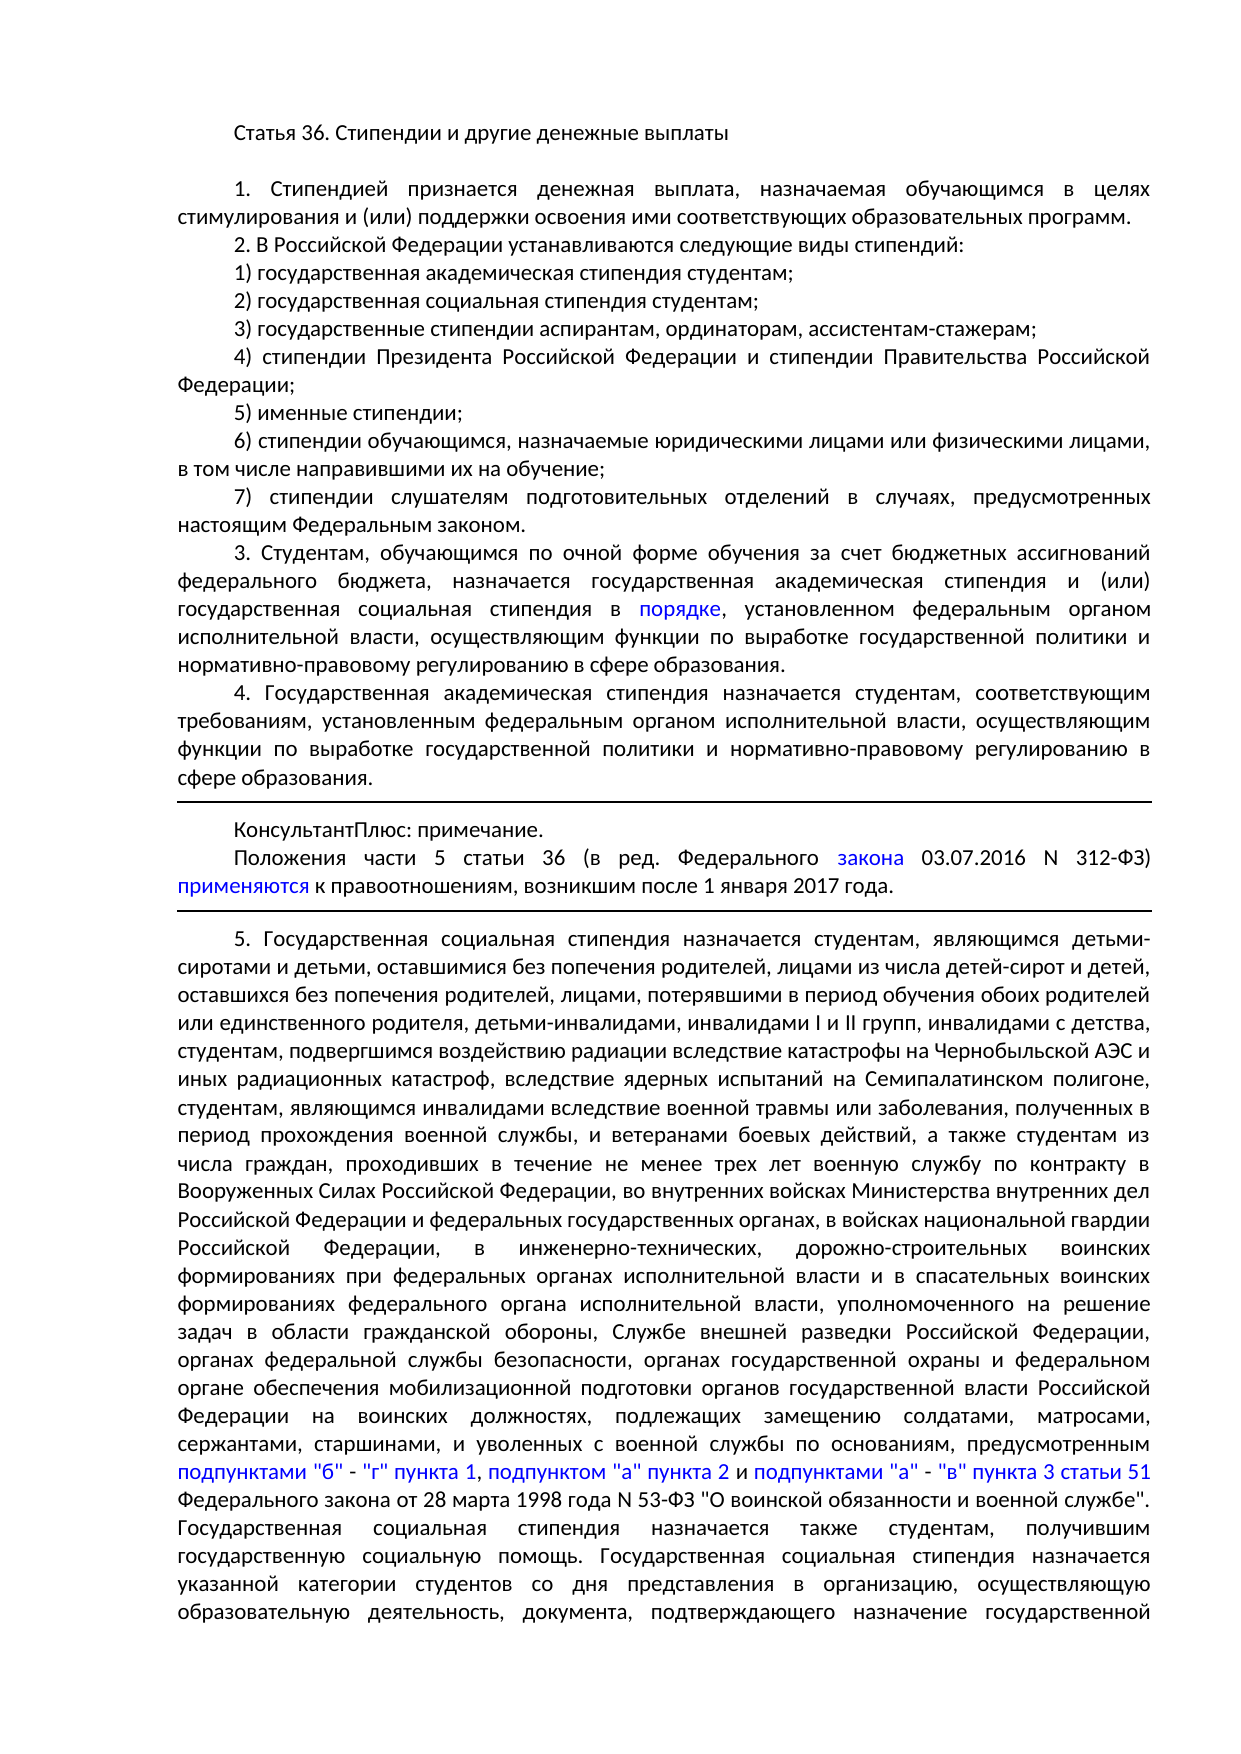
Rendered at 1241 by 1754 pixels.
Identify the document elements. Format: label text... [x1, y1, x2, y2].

text Статья 36. Стипендии и другие денежные выплаты [177, 118, 1152, 146]
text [177, 924, 1152, 1625]
text 4) стипендии Президента Российской Федерации и стипендии Правительства Российской Федерации; [177, 342, 1152, 398]
text Положения части 5 статьи 36 (в ред. Федерального закона 03.07.2016 N 312-ФЗ) применяются к правоотношениям, возникшим после 1 января 2017 года. [177, 843, 1152, 899]
text КонсультантПлюс: примечание. [177, 816, 1152, 843]
text 1) государственная академическая стипендия студентам; [177, 258, 1152, 286]
text 7) стипендии слушателям подготовительных отделений в случаях, предусмотренных настоящим Федеральным законом. [177, 482, 1152, 538]
text 2) государственная социальная стипендия студентам; [177, 286, 1152, 314]
text 5) именные стипендии; [177, 398, 1152, 426]
text 4. Государственная академическая стипендия назначается студентам, соответствующим требованиям, установленным федеральным органом исполнительной власти, осуществляющим функции по выработке государственной политики и нормативно-правовому регулированию в сфере образования. [177, 678, 1152, 791]
text 2. В Российской Федерации устанавливаются следующие виды стипендий: [177, 230, 1152, 258]
text 1. Стипендией признается денежная выплата, назначаемая обучающимся в целях стимулирования и (или) поддержки освоения ими соответствующих образовательных программ. [177, 174, 1152, 230]
text 3) государственные стипендии аспирантам, ординаторам, ассистентам-стажерам; [177, 314, 1152, 342]
text 6) стипендии обучающимся, назначаемые юридическими лицами или физическими лицами, в том числе направившими их на обучение; [177, 426, 1152, 482]
text 3. Студентам, обучающимся по очной форме обучения за счет бюджетных ассигнований федерального бюджета, назначается государственная академическая стипендия и (или) государственная социальная стипендия в порядке, установленном федеральным органом исполнительной власти, осуществляющим функции по выработке государственной политики и нормативно-правовому регулированию в сфере образования. [177, 538, 1152, 678]
